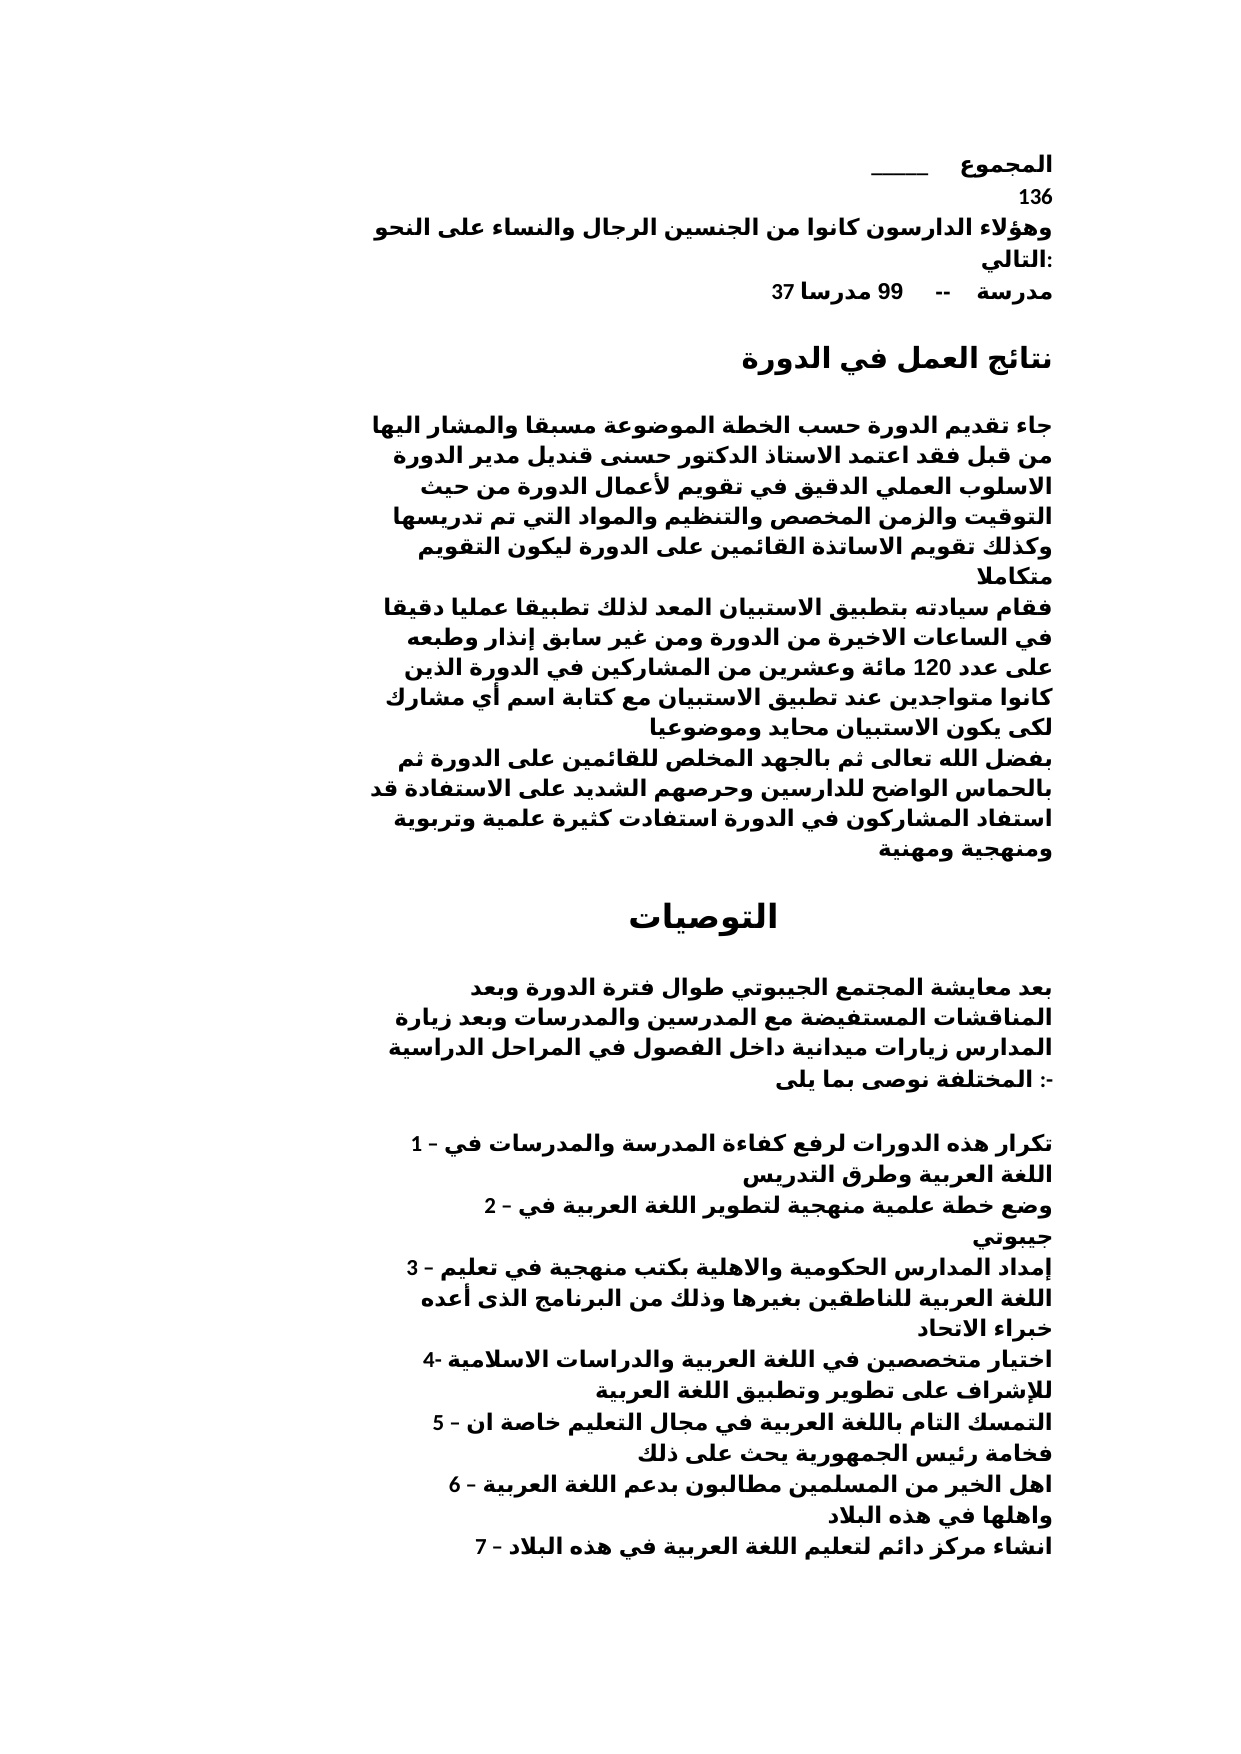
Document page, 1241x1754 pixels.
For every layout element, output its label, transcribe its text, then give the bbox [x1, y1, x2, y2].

list بفضل الله تعالى ثم بالجهد المخلص للقائمين على الدورة ثم بالحماس الواضح للدارسين وحرصهم الشديد على الاستفادة قد استفاد المشاركون في الدورة استفادت كثيرة علمية وتربوية ومنهجية ومهنية [353, 744, 1053, 861]
list وهؤلاء الدارسون كانوا من الجنسين الرجال والنساء على النحو التالي: [353, 214, 1053, 273]
list 7 – انشاء مركز دائم لتعليم اللغة العربية في هذه البلاد [405, 1532, 1053, 1560]
list 6 – اهل الخير من المسلمين مطالبون بدعم اللغة العربية واهلها في هذه البلاد [405, 1470, 1053, 1528]
list 3 – إمداد المدارس الحكومية والاهلية بكتب منهجية في تعليم اللغة العربية للناطقين بغيرها وذلك من البرنامج الذى أعده خبراء الاتحاد [405, 1253, 1053, 1342]
list 136 [353, 182, 1053, 210]
list _____ المجموع [353, 150, 1053, 178]
list 37 مدرسة -- 99 مدرسا [353, 277, 1053, 305]
list 4- اختيار متخصصين في اللغة العربية والدراسات الاسلامية للإشراف على تطوير وتطبيق اللغة العربية [405, 1346, 1053, 1404]
list بعد معايشة المجتمع الجيبوتي طوال فترة الدورة وبعد المناقشات المستفيضة مع المدرسين والمدرسات وبعد زيارة المدارس زيارات ميدانية داخل الفصول في المراحل الدراسية المختلفة نوصى بما يلى :- [353, 974, 1053, 1093]
list جاء تقديم الدورة حسب الخطة الموضوعة مسبقا والمشار اليها من قبل فقد اعتمد الاستاذ الدكتور حسنى قنديل مدير الدورة الاسلوب العملي الدقيق في تقويم لأعمال الدورة من حيث التوقيت والزمن المخصص والتنظيم والمواد التي تم تدريسها وكذلك تقويم الاساتذة القائمين على الدورة ليكون التقويم متكاملا [353, 412, 1053, 589]
list التوصيات [353, 897, 1053, 936]
list 2 – وضع خطة علمية منهجية لتطوير اللغة العربية في جيبوتي [405, 1191, 1053, 1249]
list نتائج العمل في الدورة [353, 341, 1053, 375]
list 5 – التمسك التام باللغة العربية في مجال التعليم خاصة ان فخامة رئيس الجمهورية يحث على ذلك [405, 1408, 1053, 1466]
list فقام سيادته بتطبيق الاستبيان المعد لذلك تطبيقا عمليا دقيقا في الساعات الاخيرة من الدورة ومن غير سابق إنذار وطبعه على عدد 120 مائة وعشرين من المشاركين في الدورة الذين كانوا متواجدين عند تطبيق الاستبيان مع كتابة اسم أي مشارك لكى يكون الاستبيان محايد وموضوعيا [353, 593, 1053, 741]
list 1 – تكرار هذه الدورات لرفع كفاءة المدرسة والمدرسات في اللغة العربية وطرق التدريس [405, 1129, 1053, 1187]
